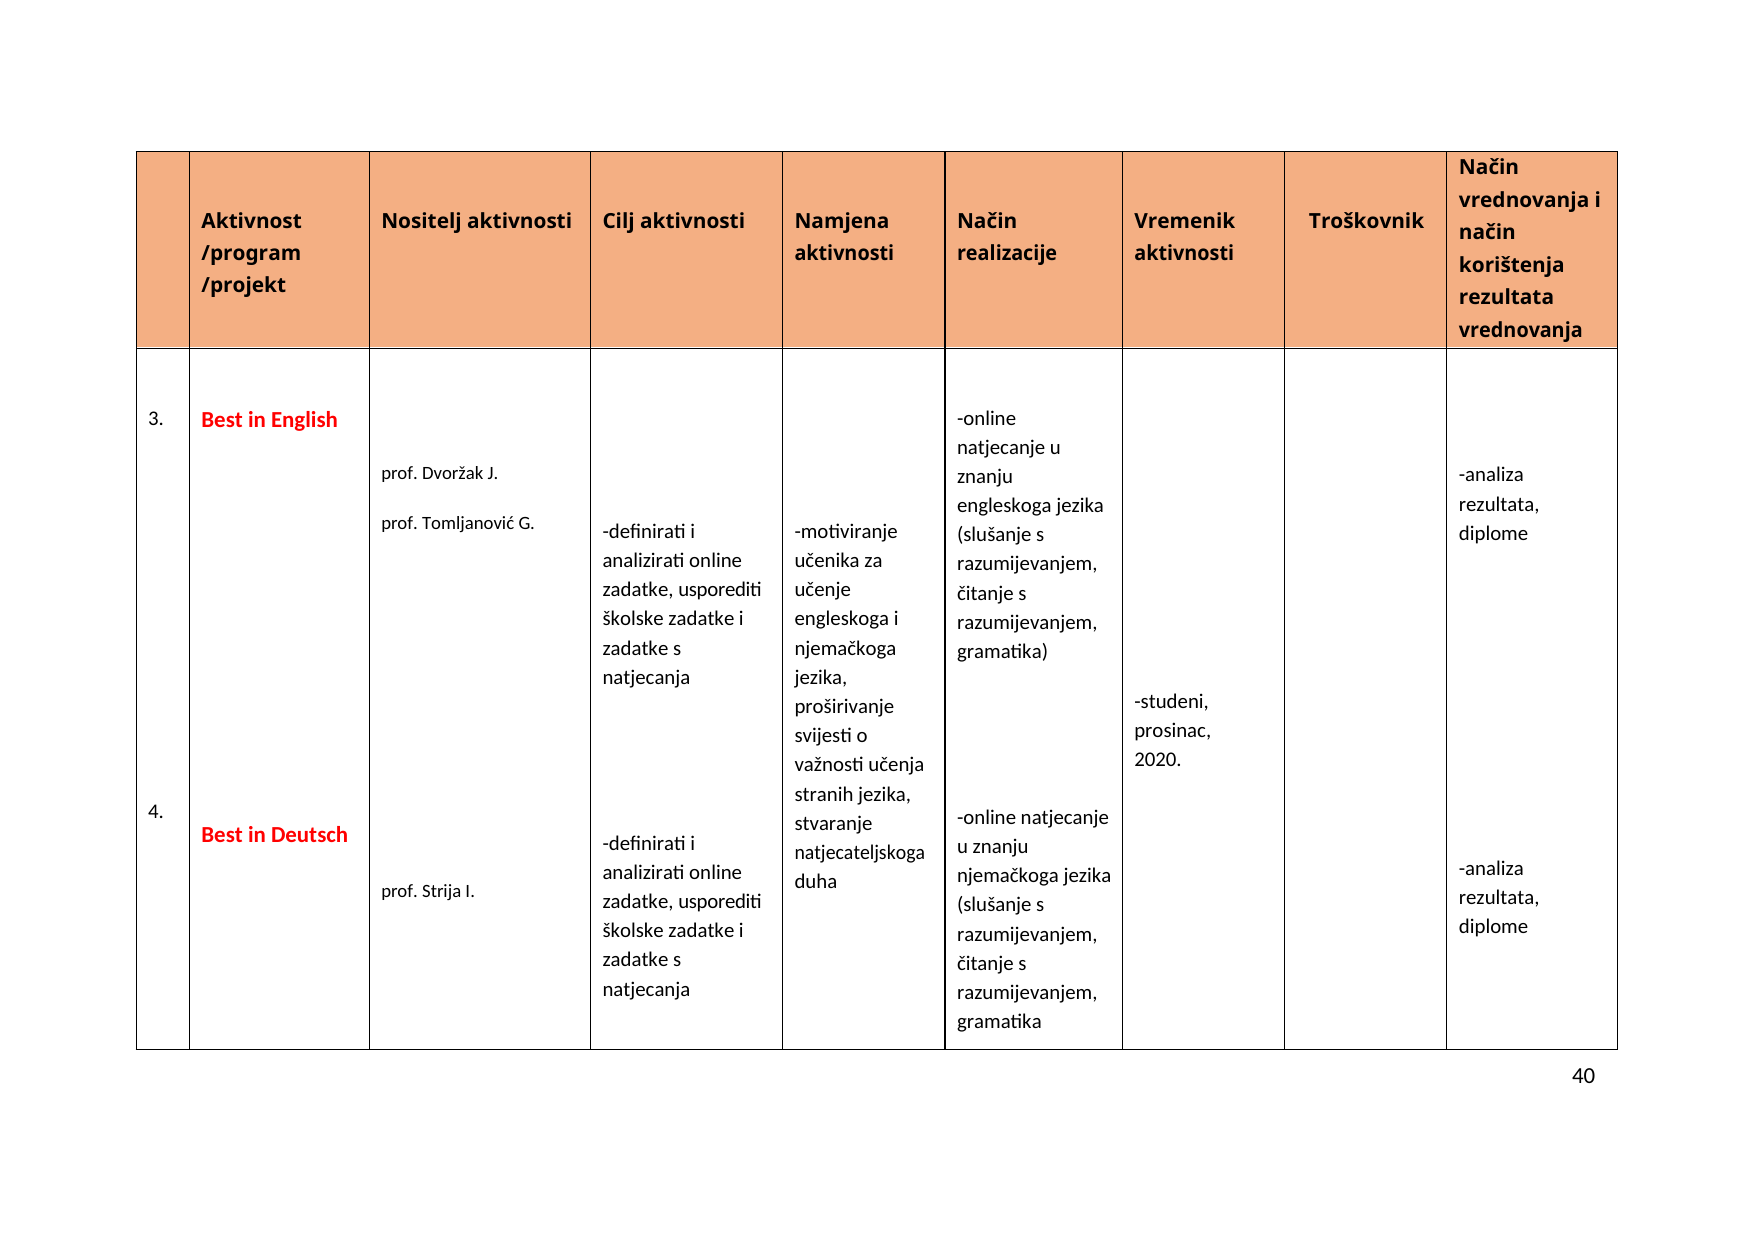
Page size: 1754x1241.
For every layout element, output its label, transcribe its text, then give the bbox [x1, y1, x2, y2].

table_cell -online natjecanje u znanju engleskoga jezika (slušanje s razumijevanjem, čitanje s razumijevanjem, gramatika) -online natjecanje u znanju njemačkoga jezika (slušanje s razumijevanjem, čitanje s razumijevanjem, gramatika [946, 349, 1122, 1049]
table_cell -definirati i analizirati online zadatke, usporediti školske zadatke i zadatke s natjecanja -definirati i analizirati online zadatke, usporediti školske zadatke i zadatke s natjecanja [591, 349, 782, 1049]
table_header [137, 152, 189, 347]
table_cell -motiviranje učenika za učenje engleskoga i njemačkoga jezika, proširivanje svijesti o važnosti učenja stranih jezika, stvaranje natjecateljskoga duha [783, 349, 944, 1049]
table_header Cilj aktivnosti [591, 152, 782, 347]
table_cell -studeni, prosinac, 2020. [1123, 349, 1284, 1049]
table_cell -analiza rezultata, diplome -analiza rezultata, diplome [1447, 349, 1617, 1049]
table_header Aktivnost /program /projekt [190, 152, 369, 347]
table_cell [1285, 349, 1446, 1049]
table_header Način vrednovanja i način korištenja rezultata vrednovanja [1447, 152, 1617, 347]
table_cell Best in English Best in Deutsch [190, 349, 369, 1049]
table_cell prof. Dvoržak J. prof. Tomljanović G. prof. Strija I. [370, 349, 590, 1049]
table_header Namjena aktivnosti [783, 152, 944, 347]
table_header Troškovnik [1285, 152, 1446, 347]
table_header Nositelj aktivnosti [370, 152, 590, 347]
table_header Vremenik aktivnosti [1123, 152, 1284, 347]
table_header Način realizacije [946, 152, 1122, 347]
table_cell 3. 4. [137, 349, 189, 1049]
